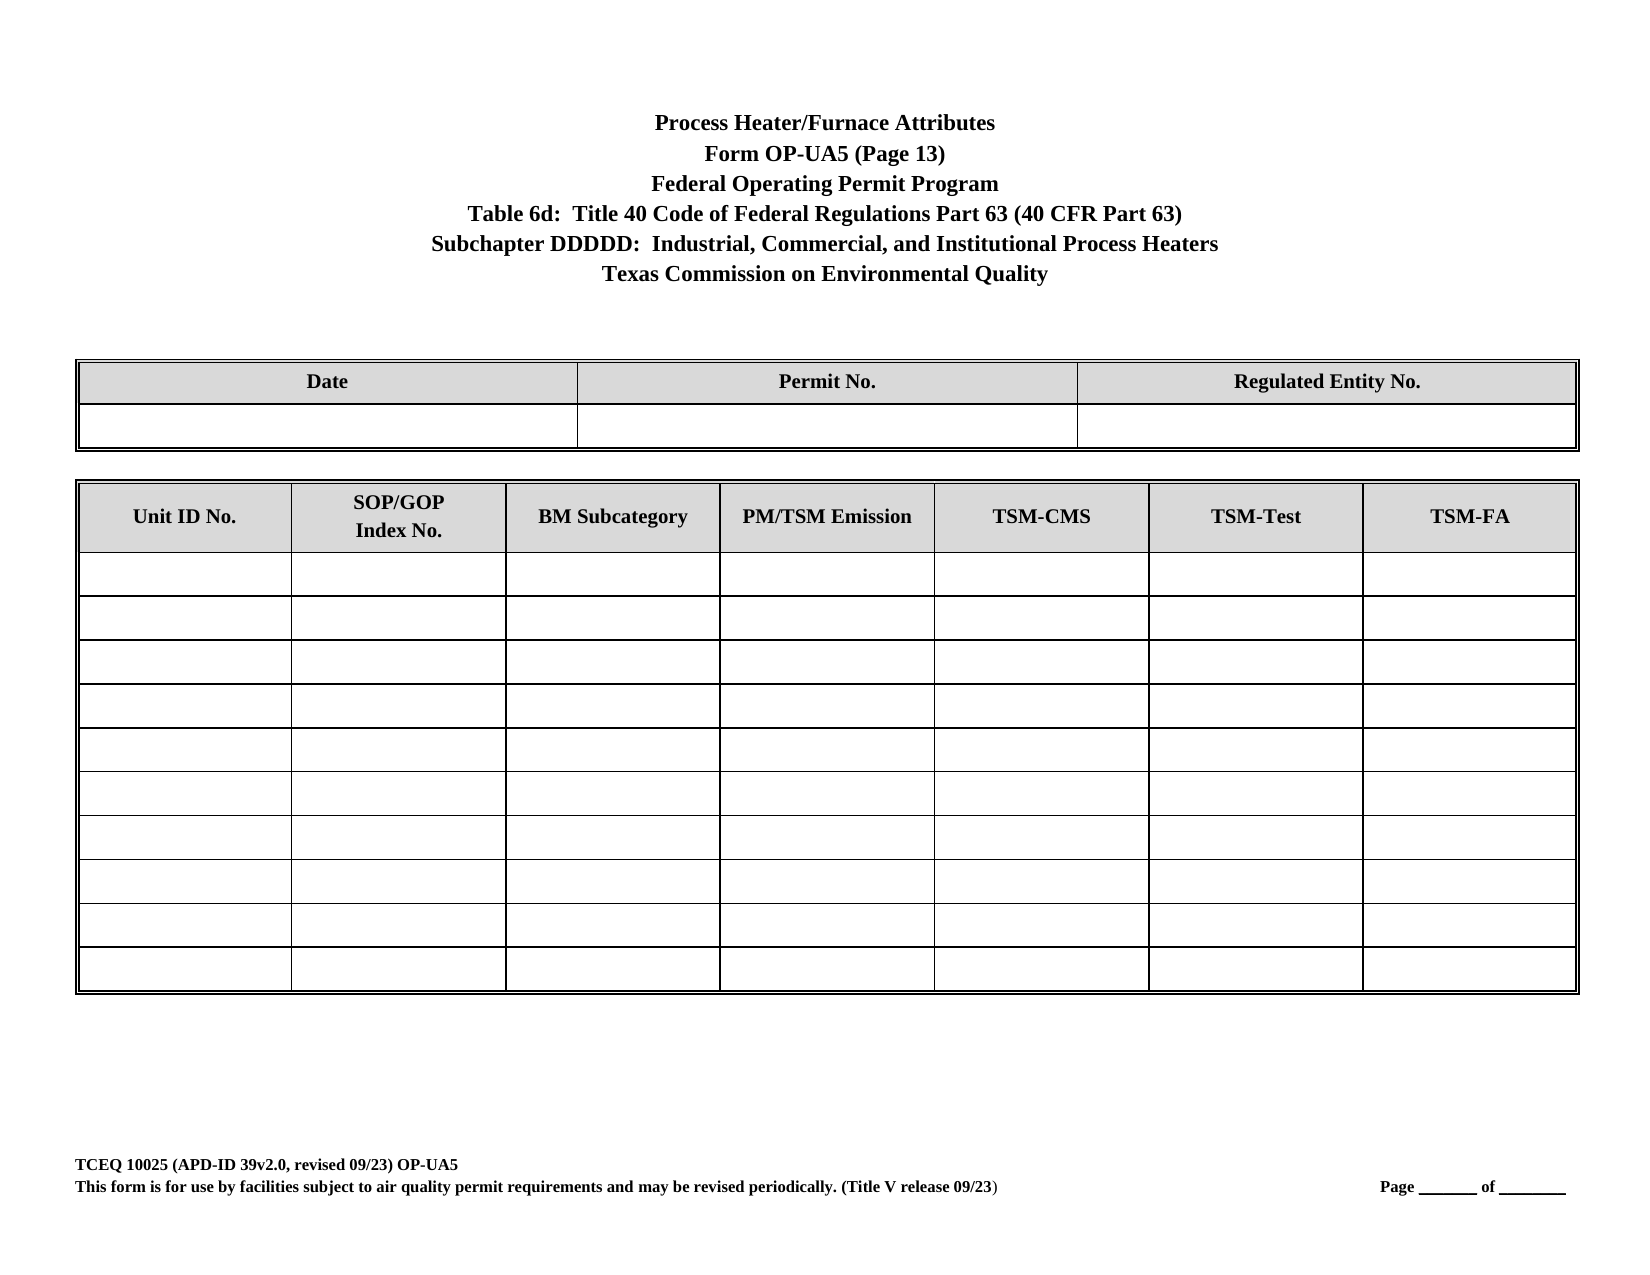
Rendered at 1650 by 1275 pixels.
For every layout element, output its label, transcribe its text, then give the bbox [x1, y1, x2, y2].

table_cell [507, 904, 719, 946]
table_cell [721, 772, 934, 815]
table_cell [935, 816, 1148, 858]
table_cell [935, 948, 1148, 990]
table_cell [1364, 860, 1575, 902]
text Form OP-UA5 (Page 13) [75, 140, 1575, 166]
table_cell [935, 641, 1148, 683]
table_cell [935, 553, 1148, 595]
table_cell [721, 597, 934, 639]
table_cell [721, 860, 934, 902]
table_cell [721, 641, 934, 683]
table_header Unit ID No. [80, 484, 291, 552]
table_cell [80, 860, 291, 902]
table_cell [507, 641, 719, 683]
table_cell [1150, 860, 1362, 902]
table_cell [292, 860, 505, 902]
table_cell [292, 904, 505, 946]
table_cell [292, 948, 505, 990]
table_cell [1150, 816, 1362, 858]
table_cell [292, 641, 505, 683]
table_cell [507, 860, 719, 902]
table_header TSM-Test [1150, 484, 1362, 552]
table_header Permit No. [578, 363, 1077, 403]
text Subchapter DDDDD: Industrial, Commercial, and Institutional Process Heaters [75, 230, 1575, 257]
table_cell [935, 729, 1148, 771]
table_cell [1364, 685, 1575, 727]
table_cell [507, 597, 719, 639]
table_cell [1364, 816, 1575, 858]
table_header Date [80, 363, 577, 403]
table_cell [1364, 904, 1575, 946]
table_cell [507, 685, 719, 727]
text Process Heater/Furnace Attributes [75, 109, 1575, 136]
table_cell [1150, 685, 1362, 727]
table_cell [1364, 772, 1575, 815]
table_cell [1364, 597, 1575, 639]
table_cell [1150, 729, 1362, 771]
table_cell [80, 948, 291, 990]
table_cell [1364, 729, 1575, 771]
table_cell [507, 729, 719, 771]
table_cell [935, 772, 1148, 815]
table_cell [80, 553, 291, 595]
table_cell [721, 816, 934, 858]
table_cell [1150, 904, 1362, 946]
table_header TSM-FA [1364, 484, 1575, 552]
table_cell [578, 405, 1077, 447]
table_cell [721, 685, 934, 727]
table_cell [507, 772, 719, 815]
table_cell [721, 948, 934, 990]
table_cell [80, 816, 291, 858]
table_cell [1364, 641, 1575, 683]
table_cell [80, 641, 291, 683]
table_cell [507, 816, 719, 858]
table_cell [507, 948, 719, 990]
table_cell [1150, 553, 1362, 595]
table_cell [1150, 641, 1362, 683]
table_cell [80, 904, 291, 946]
table_cell [1150, 597, 1362, 639]
table_cell [721, 904, 934, 946]
table_cell [1150, 948, 1362, 990]
table_cell [1364, 553, 1575, 595]
table_cell [935, 597, 1148, 639]
table_cell [1364, 948, 1575, 990]
table_header PM/TSM Emission [721, 484, 934, 552]
table_header BM Subcategory [507, 484, 719, 552]
table_cell [292, 597, 505, 639]
table_header TSM-CMS [935, 484, 1148, 552]
table_cell [935, 904, 1148, 946]
table_cell [292, 816, 505, 858]
table_cell [1150, 772, 1362, 815]
table_header SOP/GOP Index No. [292, 484, 505, 552]
table_cell [507, 553, 719, 595]
table_header Regulated Entity No. [1078, 363, 1575, 403]
table_cell [80, 597, 291, 639]
table_cell [80, 685, 291, 727]
table_cell [292, 772, 505, 815]
table_cell [1078, 405, 1575, 447]
table_cell [80, 729, 291, 771]
text Texas Commission on Environmental Quality [75, 261, 1575, 287]
table_cell [80, 772, 291, 815]
table_cell [721, 729, 934, 771]
text Table 6d: Title 40 Code of Federal Regulations Part 63 (40 CFR Part 63) [75, 200, 1575, 226]
table_cell [292, 685, 505, 727]
table_cell [935, 860, 1148, 902]
table_cell [935, 685, 1148, 727]
table_cell [80, 405, 577, 447]
text Federal Operating Permit Program [75, 170, 1575, 196]
table_cell [292, 729, 505, 771]
table_cell [292, 553, 505, 595]
table_cell [721, 553, 934, 595]
